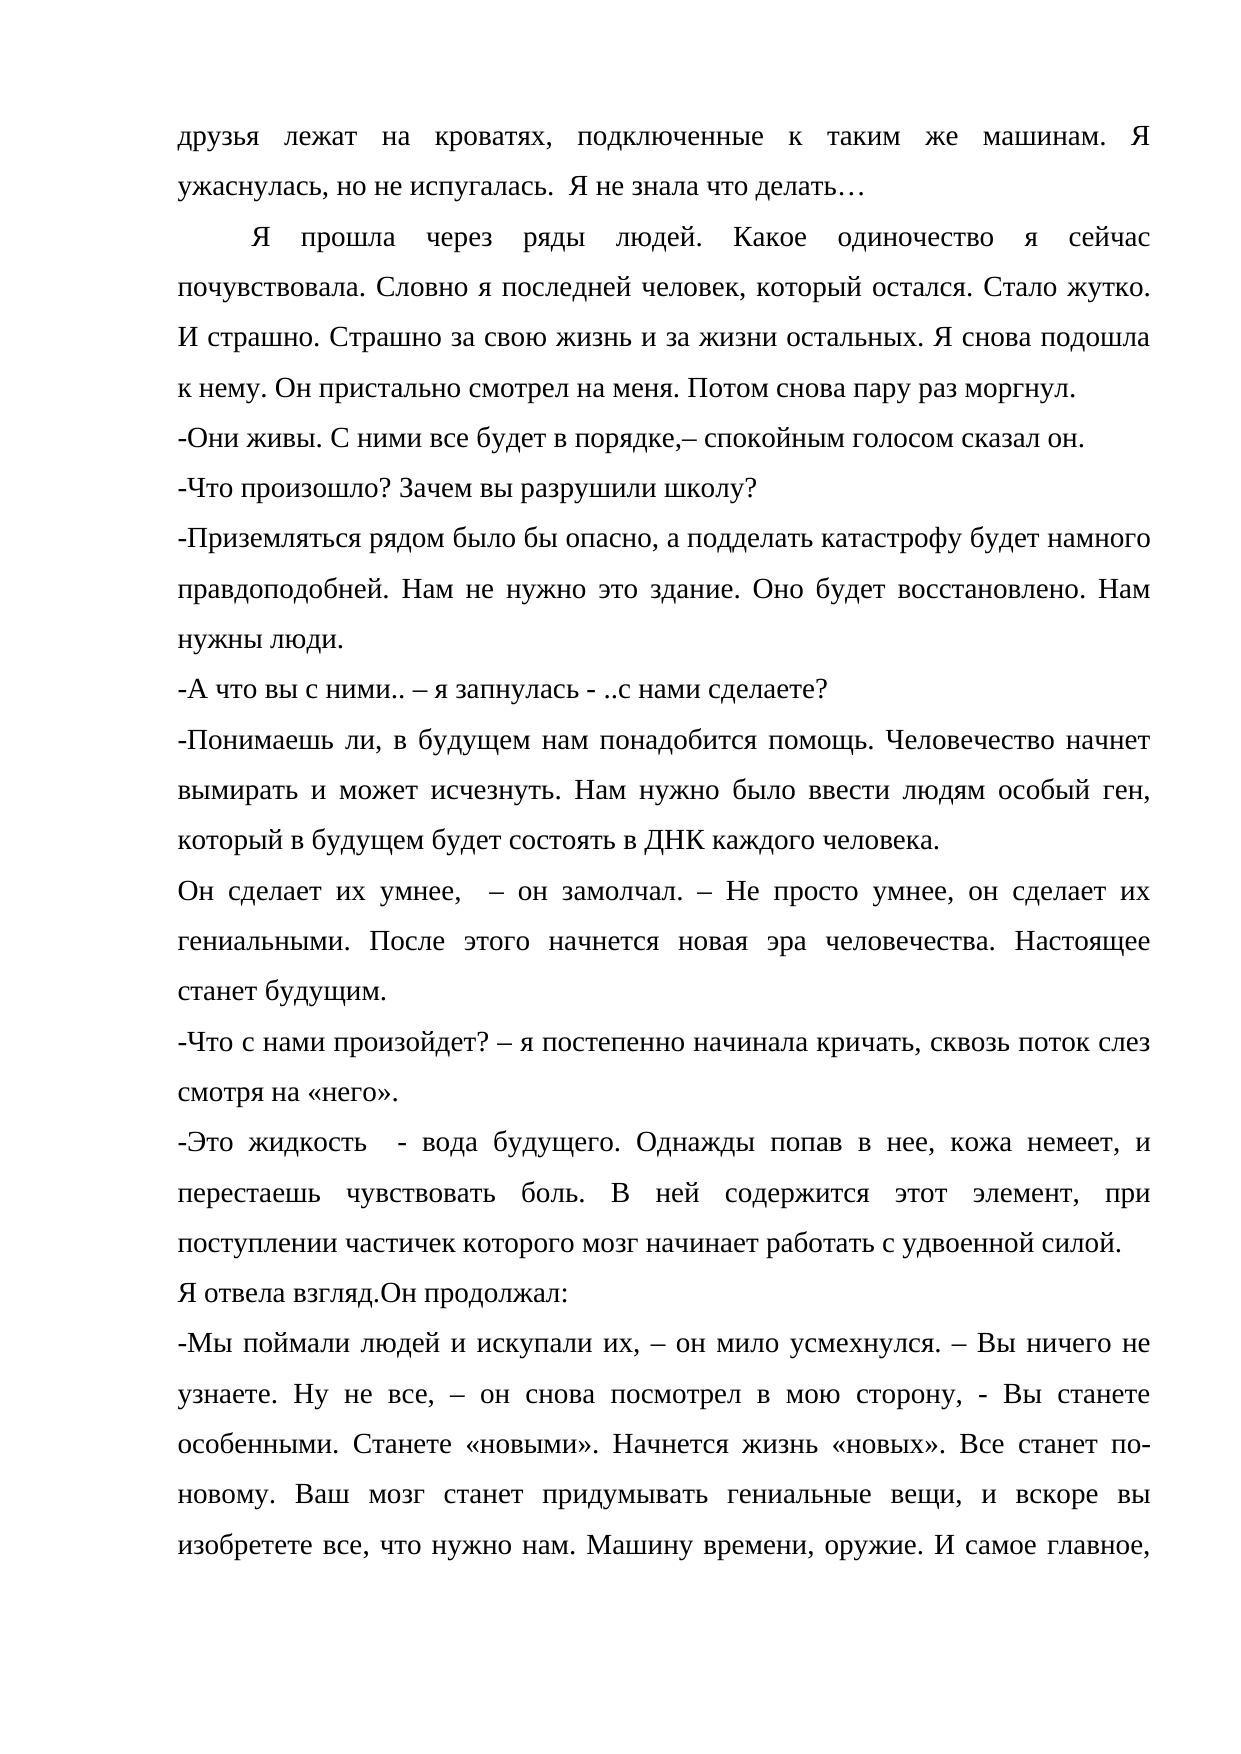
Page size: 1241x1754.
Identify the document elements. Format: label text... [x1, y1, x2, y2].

text -Они живы. С ними все будет в порядке,– спокойным голосом сказал он. [177, 420, 1152, 453]
text -Это жидкость - вода будущего. Однажды попав в нее, кожа немеет, и перестаешь чувствовать боль. В ней содержится этот элемент, при поступлении частичек которого мозг начинает работать с удвоенной силой. [177, 1124, 1152, 1258]
text -Понимаешь ли, в будущем нам понадобится помощь. Человечество начнет вымирать и может исчезнуть. Нам нужно было ввести людям особый ген, который в будущем будет состоять в ДНК каждого человека. [177, 722, 1152, 856]
text -Приземляться рядом было бы опасно, а подделать катастрофу будет намного правдоподобней. Нам не нужно это здание. Оно будет восстановлено. Нам нужны люди. [177, 521, 1152, 655]
text Я отвела взгляд.Он продолжал: [177, 1275, 1152, 1309]
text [177, 1326, 1152, 1560]
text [177, 118, 1152, 202]
text Он сделает их умнее, – он замолчал. – Не просто умнее, он сделает их гениальными. После этого начнется новая эра человечества. Настоящее станет будущим. [177, 873, 1152, 1007]
text Я прошла через ряды людей. Какое одиночество я сейчас почувствовала. Словно я последней человек, который остался. Стало жутко. И страшно. Страшно за свою жизнь и за жизни остальных. Я снова подошла к нему. Он пристально смотрел на меня. Потом снова пару раз моргнул. [177, 219, 1152, 403]
text -А что вы с ними.. – я запнулась - ..с нами сделаете? [177, 672, 1152, 705]
text -Что произошло? Зачем вы разрушили школу? [177, 470, 1152, 504]
text -Что с нами произойдет? – я постепенно начинала кричать, сквозь поток слез смотря на «него». [177, 1024, 1152, 1108]
